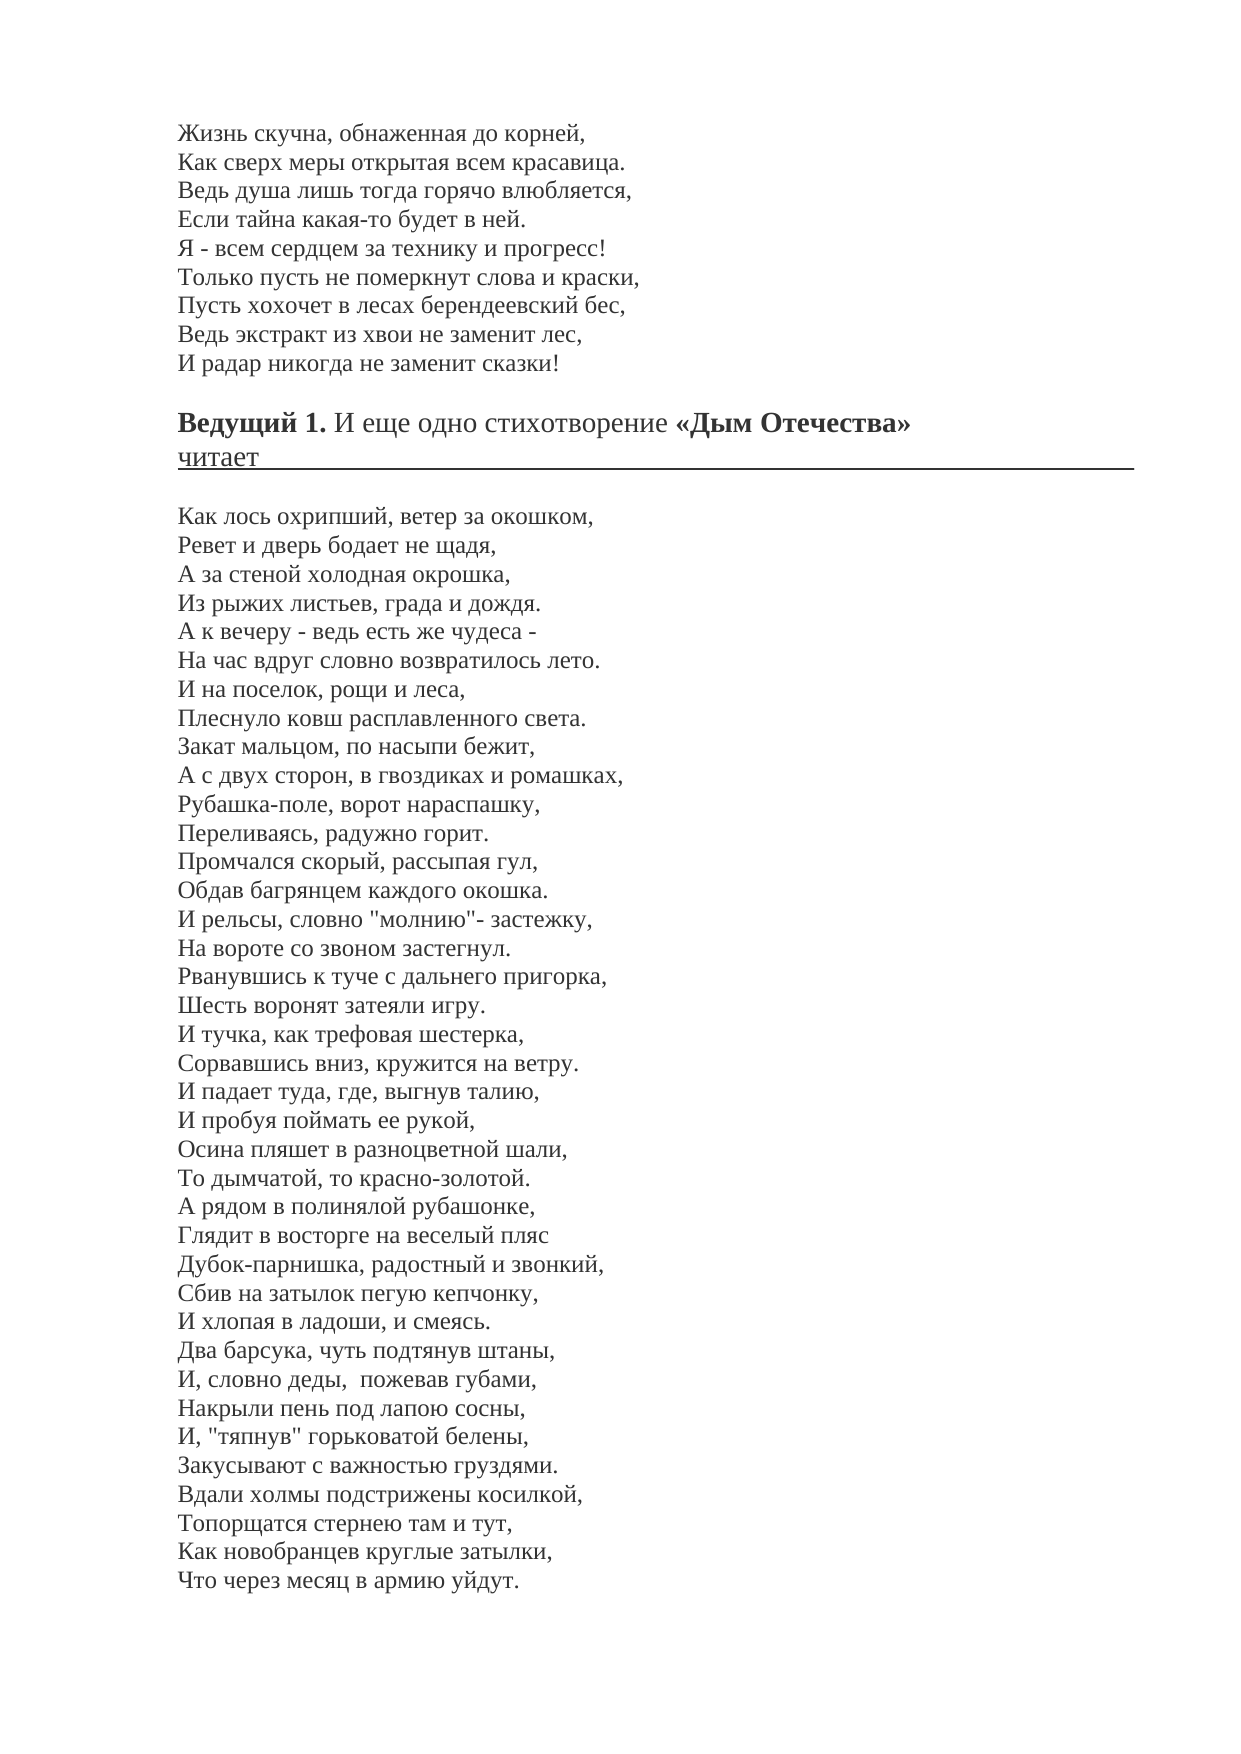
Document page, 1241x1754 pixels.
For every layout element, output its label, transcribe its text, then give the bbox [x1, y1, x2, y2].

text Два барсука, чуть подтянув штаны, И, словно деды, пожевав губами, Накрыли пень под лапою сосны, И, "тяпнув" горьковатой белены, Закусывают с важностью груздями. [177, 1335, 1152, 1479]
text И падает туда, где, выгнув талию, И пробуя поймать ее рукой, Осина пляшет в разноцветной шали, То дымчатой, то красно-золотой. [177, 1076, 1152, 1191]
text Вдали холмы подстрижены косилкой, Топорщатся стернею там и тут, Как новобранцев круглые затылки, Что через месяц в армию уйдут. [177, 1479, 1152, 1594]
text А рядом в полинялой рубашонке, Глядит в восторге на веселый пляс Дубок-парнишка, радостный и звонкий, Сбив на затылок пегую кепчонку, И хлопая в ладоши, и смеясь. [177, 1191, 1152, 1335]
text Ведущий 1. И еще одно стихотворение «Дым Отечества» читает____________________________________________________________ [177, 406, 1152, 473]
text А к вечеру - ведь есть же чудеса - На час вдруг словно возвратилось лето. И на поселок, рощи и леса, Плеснуло ковш расплавленного света. [177, 616, 1152, 731]
text Как лось охрипший, ветер за окошком, Ревет и дверь бодает не щадя, А за стеной холодная окрошка, Из рыжих листьев, града и дождя. [177, 501, 1152, 616]
text Промчался скорый, рассыпая гул, Обдав багрянцем каждого окошка. И рельсы, словно "молнию"- застежку, На вороте со звоном застегнул. [177, 846, 1152, 961]
text Рванувшись к туче с дальнего пригорка, Шесть воронят затеяли игру. И тучка, как трефовая шестерка, Сорвавшись вниз, кружится на ветру. [177, 961, 1152, 1076]
text Я - всем сердцем за технику и прогресс! Только пусть не померкнут слова и краски, Пусть хохочет в лесах берендеевский бес, Ведь экстракт из хвои не заменит лес, И радар никогда не заменит сказки! [177, 233, 1152, 377]
text Жизнь скучна, обнаженная до корней, Как сверх меры открытая всем красавица. Ведь душа лишь тогда горячо влюбляется, Если тайна какая-то будет в ней. [177, 118, 1152, 233]
text Закат мальцом, по насыпи бежит, А с двух сторон, в гвоздиках и ромашках, Рубашка-поле, ворот нараспашку, Переливаясь, радужно горит. [177, 731, 1152, 846]
